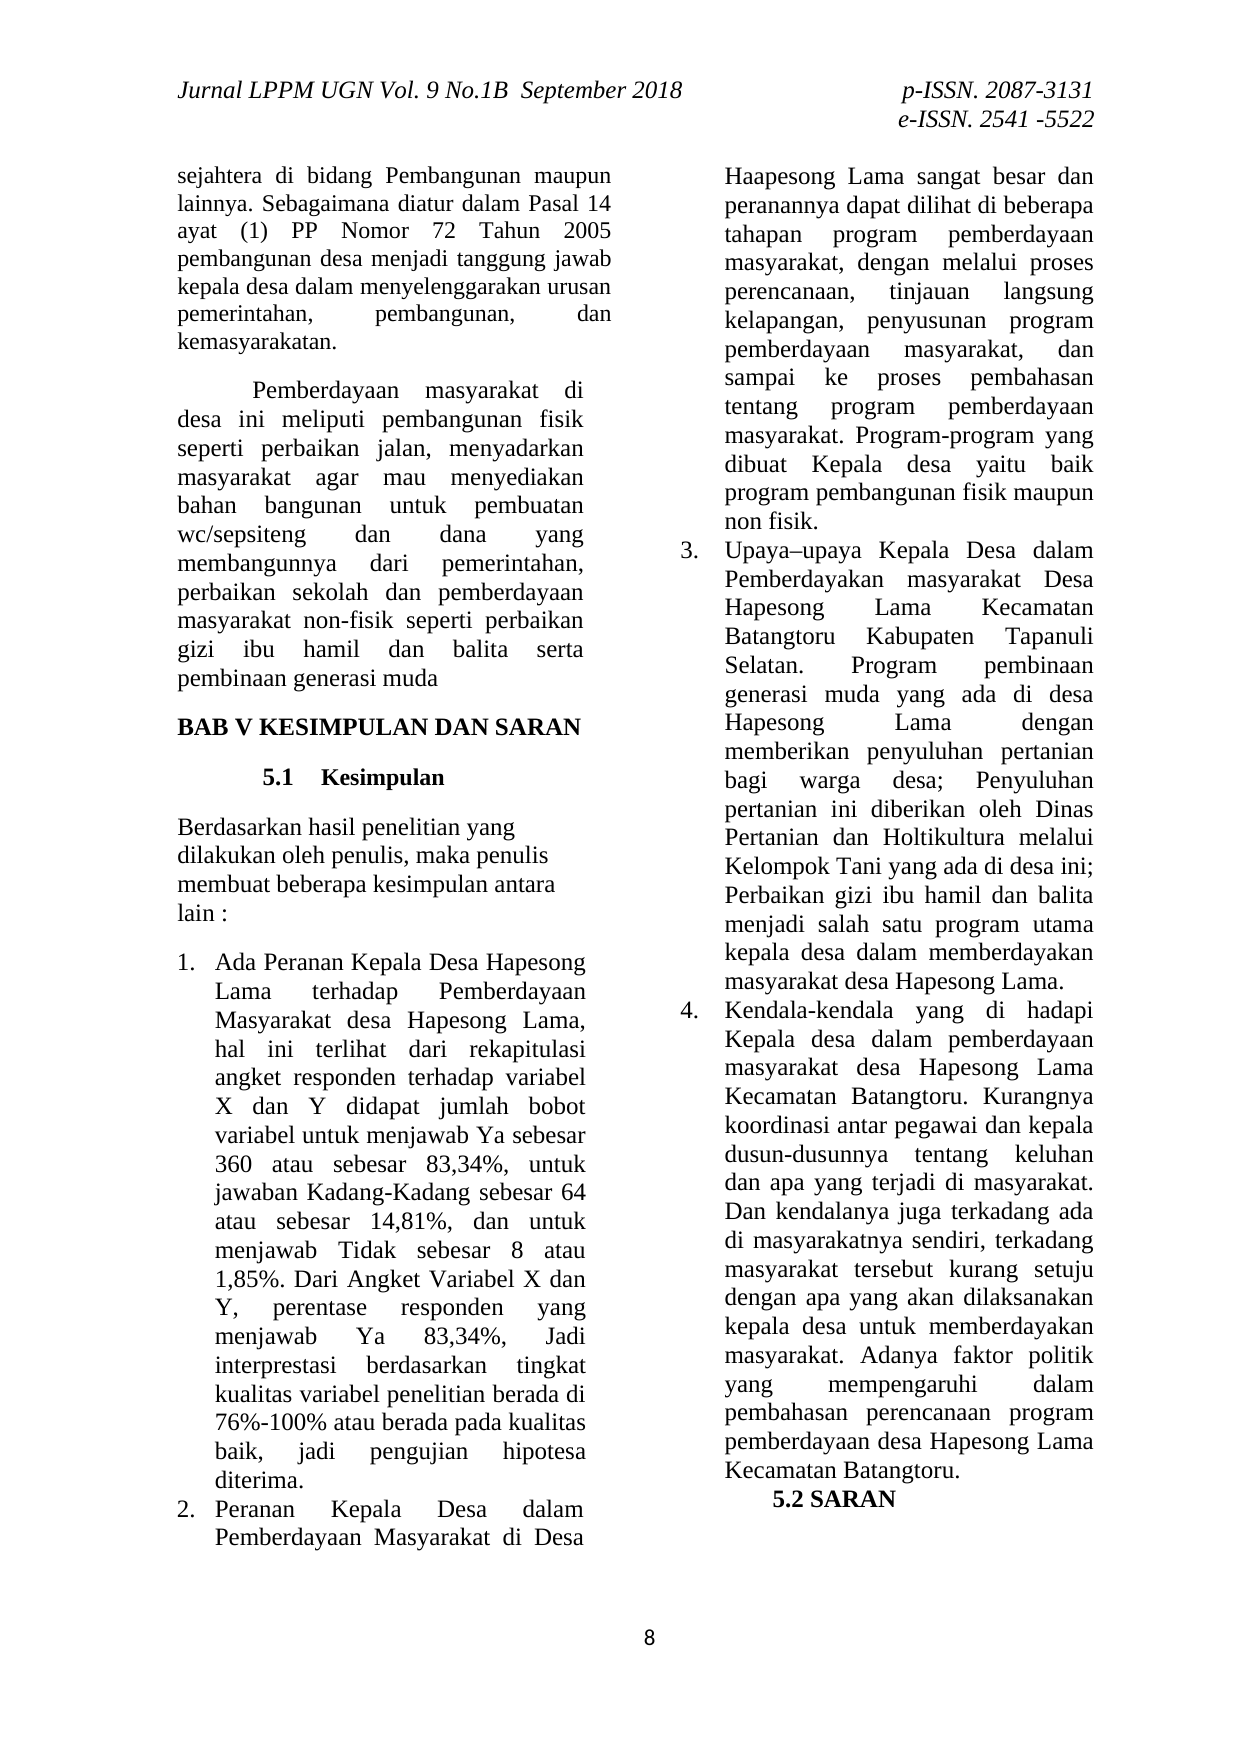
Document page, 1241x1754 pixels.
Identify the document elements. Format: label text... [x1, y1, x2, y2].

list Upaya–upaya Kepala Desa dalam Pemberdayakan masyarakat Desa Hapesong Lama Kecamatan Batangtoru Kabupaten Tapanuli Selatan. Program pembinaan generasi muda yang ada di desa Hapesong Lama dengan memberikan penyuluhan pertanian bagi warga desa; Penyuluhan pertanian ini diberikan oleh Dinas Pertanian dan Holtikultura melalui Kelompok Tani yang ada di desa ini; Perbaikan gizi ibu hamil dan balita menjadi salah satu program utama kepala desa dalam memberdayakan masyarakat desa Hapesong Lama. [680, 535, 1094, 995]
text 5.2 SARAN [772, 1484, 1122, 1512]
list Kendala-kendala yang di hadapi Kepala desa dalam pemberdayaan masyarakat desa Hapesong Lama Kecamatan Batangtoru. Kurangnya koordinasi antar pegawai dan kepala dusun-dusunnya tentang keluhan dan apa yang terjadi di masyarakat. Dan kendalanya juga terkadang ada di masyarakatnya sendiri, terkadang masyarakat tersebut kurang setuju dengan apa yang akan dilaksanakan kepala desa untuk memberdayakan masyarakat. Adanya faktor politik yang mempengaruhi dalam pembahasan perencanaan program pemberdayaan desa Hapesong Lama Kecamatan Batangtoru. [680, 995, 1094, 1484]
text Pemberdayaan masyarakat di desa ini meliputi pembangunan fisik seperti perbaikan jalan, menyadarkan masyarakat agar mau menyediakan bahan bangunan untuk pembuatan wc/sepsiteng dan dana yang membangunnya dari pemerintahan, perbaikan sekolah dan pemberdayaan masyarakat non-fisik seperti perbaikan gizi ibu hamil dan balita serta pembinaan generasi muda [177, 375, 584, 692]
text Berdasarkan hasil penelitian yang dilakukan oleh penulis, maka penulis membuat beberapa kesimpulan antara lain : [177, 812, 584, 927]
list Peranan Kepala Desa dalam Pemberdayaan Masyarakat di Desa Haapesong Lama sangat besar dan peranannya dapat dilihat di beberapa tahapan program pemberdayaan masyarakat, dengan melalui proses perencanaan, tinjauan langsung kelapangan, penyusunan program pemberdayaan masyarakat, dan sampai ke proses pembahasan tentang program pemberdayaan masyarakat. Program-program yang dibuat Kepala desa yaitu baik program pembangunan fisik maupun non fisik. [686, 161, 1094, 535]
list Ada Peranan Kepala Desa Hapesong Lama terhadap Pemberdayaan Masyarakat desa Hapesong Lama, hal ini terlihat dari rekapitulasi angket responden terhadap variabel X dan Y didapat jumlah bobot variabel untuk menjawab Ya sebesar 360 atau sebesar 83,34%, untuk jawaban Kadang-Kadang sebesar 64 atau sebesar 14,81%, dan untuk menjawab Tidak sebesar 8 atau 1,85%. Dari Angket Variabel X dan Y, perentase responden yang menjawab Ya 83,34%, Jadi interprestasi berdasarkan tingkat kualitas variabel penelitian berada di 76%-100% atau berada pada kualitas baik, jadi pengujian hipotesa diterima. [177, 947, 586, 1494]
text BAB V KESIMPULAN DAN SARAN [177, 712, 649, 741]
text 5.1 Kesimpulan [262, 762, 612, 791]
